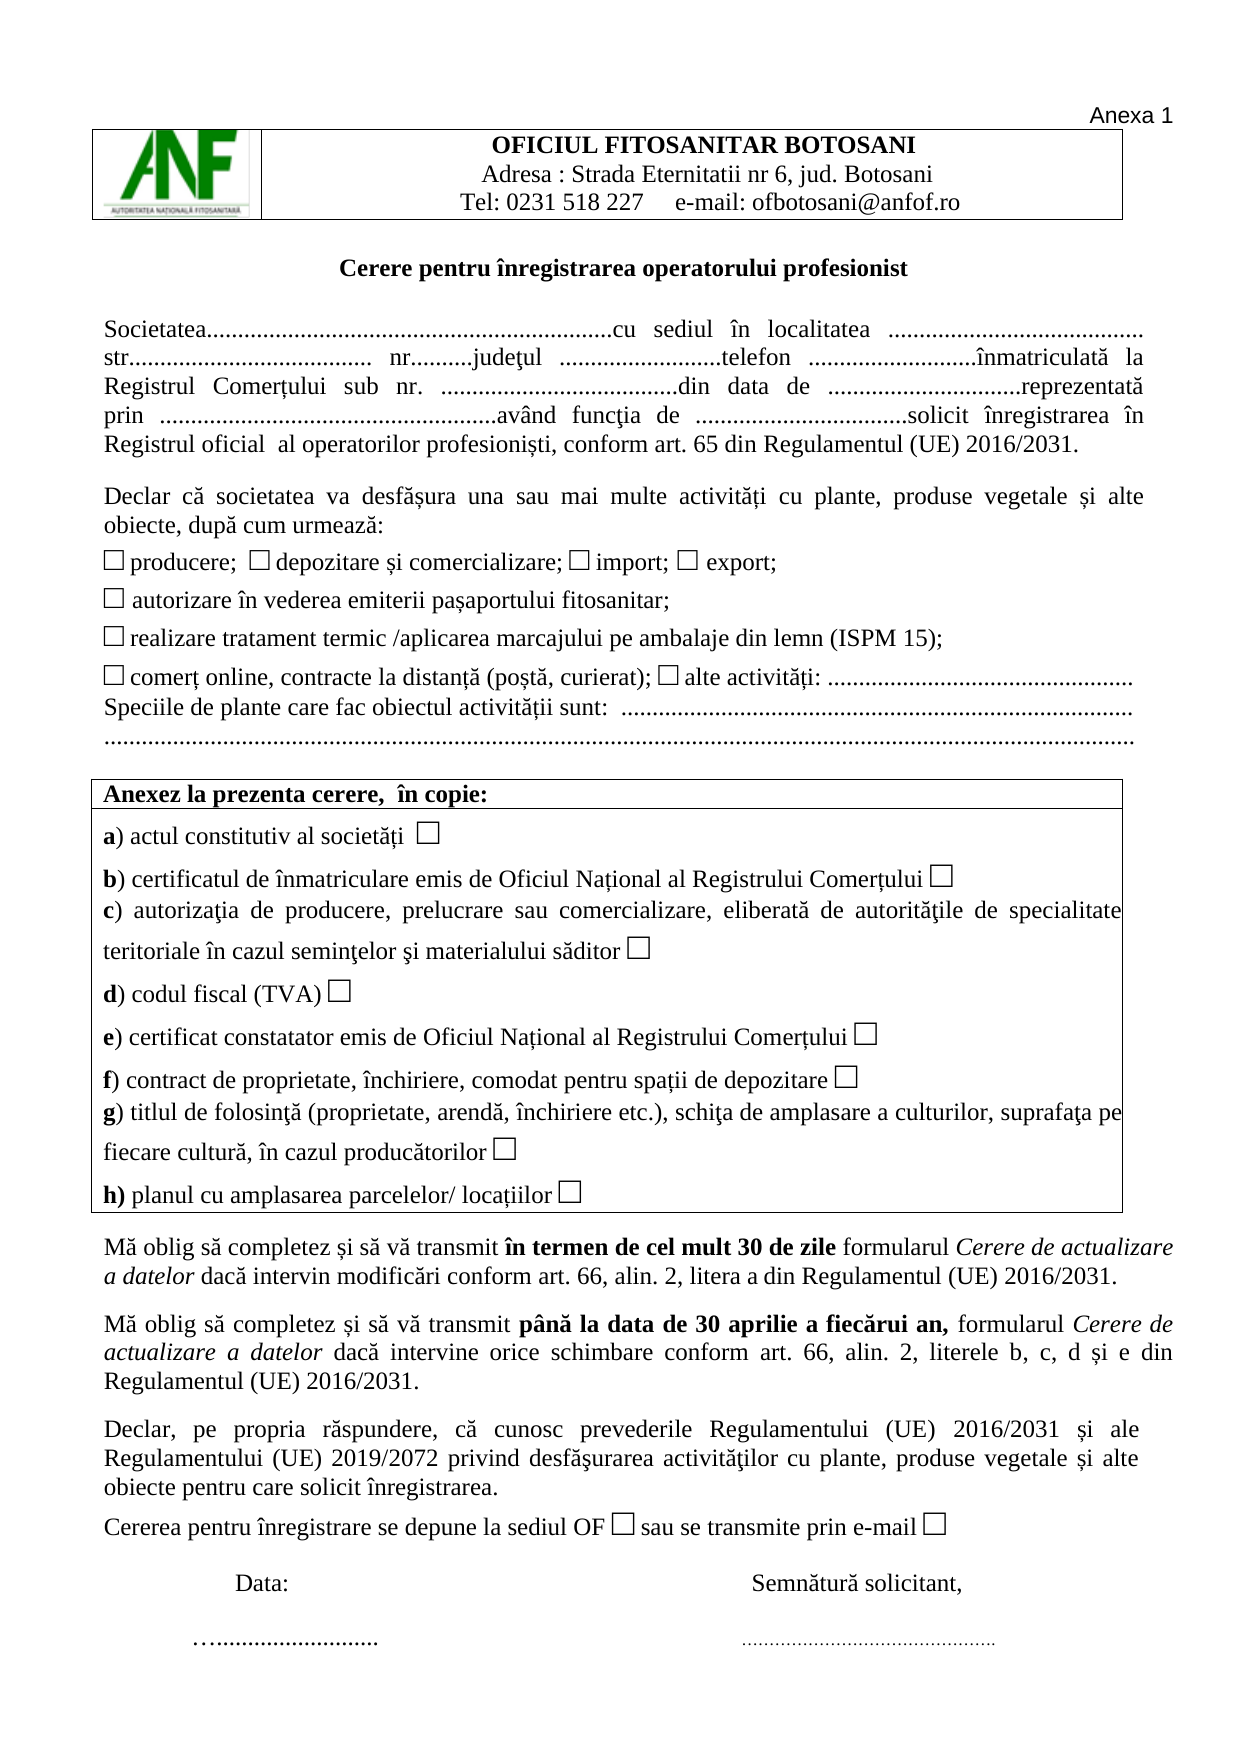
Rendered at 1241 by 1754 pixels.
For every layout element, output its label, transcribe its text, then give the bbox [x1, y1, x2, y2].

text Cererea pentru înregistrare se depune la sediul OF □ sau se transmite prin e-mail □ [103, 1500, 1139, 1543]
table_header OFICIUL FITOSANITAR BOTOSANI Adresa : Strada Eternitatii nr 6, jud. Botosani Tel: 0231 518 227 e-mail: ofbotosani@anfof.ro [262, 130, 1122, 219]
text Declar, pe propria răspundere, că cunosc prevederile Regulamentului (UE) 2016/2031 și ale Regulamentului (UE) 2019/2072 privind desfăşurarea activităţilor cu plante, produse vegetale și alte obiecte pentru care solicit înregistrarea. [103, 1414, 1139, 1500]
text Data: Semnătură solicitant, [103, 1568, 1144, 1597]
text Societatea.................................................................cu sediul în localitatea ......................................... str....................................... nr..........judeţul ..........................telefon ...........................înmatriculată la Registrul Comerțului sub nr. ......................................din data de ...............................reprezentată prin ......................................................având funcţia de ..................................solicit înregistrarea în Registrul oficial al operatorilor profesioniști, conform art. 65 din Regulamentul (UE) 2016/2031. [103, 314, 1144, 457]
table_header Anexez la prezenta cerere, în copie: [92, 780, 1122, 808]
table_cell a) actul constitutiv al societăți □ b) certificatul de înmatriculare emis de Oficiul Național al Registrului Comerțului □ c) autorizaţia de producere, prelucrare sau comercializare, eliberată de autorităţile de specialitate teritoriale în cazul seminţelor şi materialului săditor □ d) codul fiscal (TVA) □ e) certificat constatator emis de Oficiul Național al Registrului Comerțului □ f) contract de proprietate, închiriere, comodat pentru spații de depozitare □ g) titlul de folosinţă (proprietate, arendă, închiriere etc.), schiţa de amplasare a culturilor, suprafaţa pe fiecare cultură, în cazul producătorilor □ h) planul cu amplasarea parcelelor/ locațiilor □ [92, 809, 1122, 1212]
text □ comerț online, contracte la distanță (poștă, curierat); □ alte activități: ................................................. [103, 654, 1144, 692]
text □ autorizare în vederea emiterii pașaportului fitosanitar; [103, 577, 1144, 616]
text ..................................................................................................................................................................... [103, 721, 1144, 750]
text □ producere; □ depozitare și comercializare; □ import; □ export; [103, 539, 1144, 577]
table_header [93, 130, 103, 219]
text Speciile de plante care fac obiectul activității sunt: .................................................................................. [103, 692, 1144, 721]
text Anexa 1 [103, 102, 1173, 129]
text Mă oblig să completez și să vă transmit în termen de cel mult 30 de zile formularul Cerere de actualizare a datelor dacă intervin modificări conform art. 66, alin. 2, litera a din Regulamentul (UE) 2016/2031. [103, 1232, 1173, 1289]
table_header [251, 130, 261, 219]
picture [103, 130, 251, 219]
text □ realizare tratament termic /aplicarea marcajului pe ambalaje din lemn (ISPM 15); [103, 616, 1144, 654]
text ….......................... ………………………………………. [103, 1622, 1144, 1651]
text Declar că societatea va desfășura una sau mai multe activități cu plante, produse vegetale și alte obiecte, după cum urmează: [103, 481, 1144, 539]
text Cerere pentru înregistrarea operatorului profesionist [103, 253, 1144, 282]
text Mă oblig să completez și să vă transmit până la data de 30 aprilie a fiecărui an, formularul Cerere de actualizare a datelor dacă intervine orice schimbare conform art. 66, alin. 2, literele b, c, d și e din Regulamentul (UE) 2016/2031. [103, 1309, 1173, 1395]
